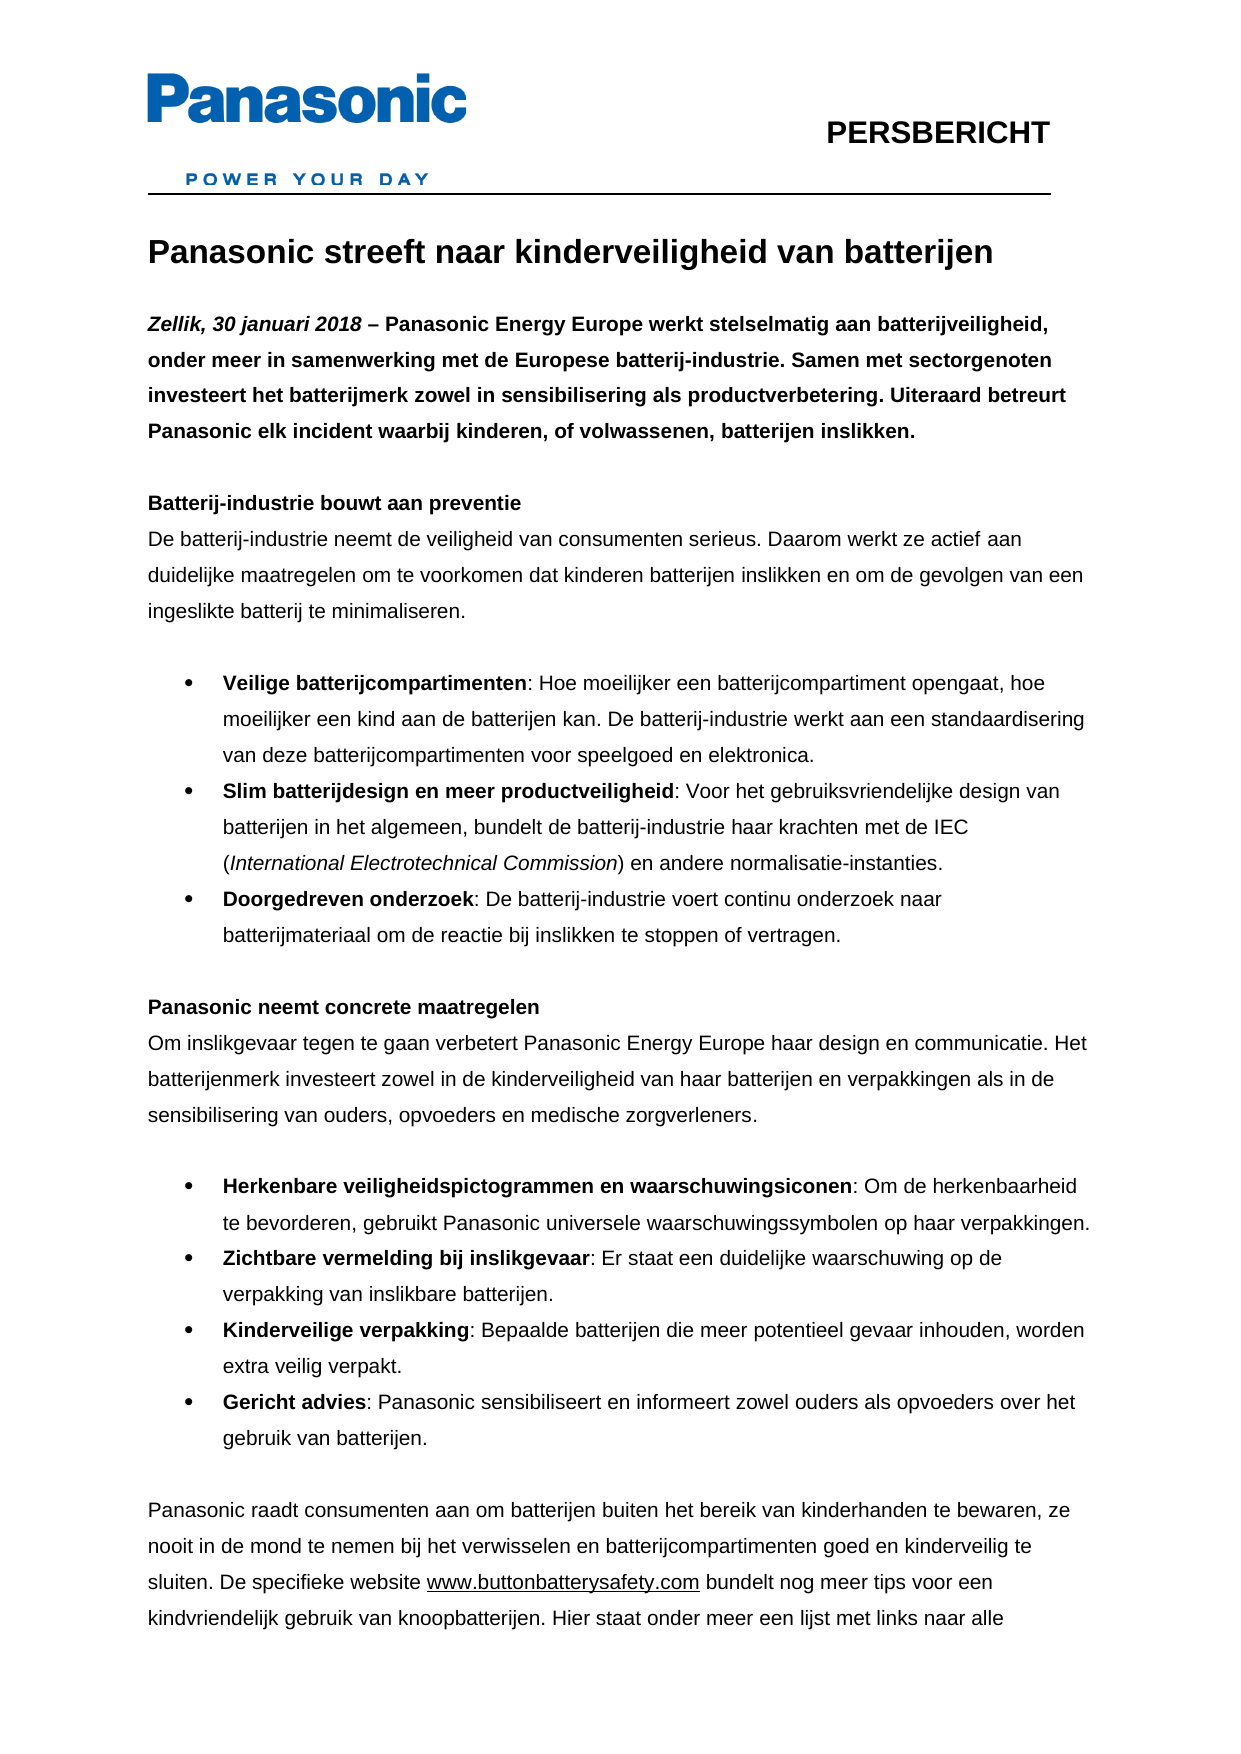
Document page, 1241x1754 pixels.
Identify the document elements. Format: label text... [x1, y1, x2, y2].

text Batterij-industrie bouwt aan preventie [148, 491, 1093, 515]
list Veilige batterijcompartimenten: Hoe moeilijker een batterijcompartiment opengaat, hoe moeilijker een kind aan de batterijen kan. De batterij-industrie werkt aan een standaardisering van deze batterijcompartimenten voor speelgoed en elektronica. [185, 671, 1093, 767]
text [148, 1498, 1093, 1630]
list Slim batterijdesign en meer productveiligheid: Voor het gebruiksvriendelijke design van batterijen in het algemeen, bundelt de batterij-industrie haar krachten met de IEC (International Electrotechnical Commission) en andere normalisatie-instanties. [185, 779, 1093, 875]
text Panasonic neemt concrete maatregelen [148, 994, 1093, 1018]
text Zellik, 30 januari 2018 – Panasonic Energy Europe werkt stelselmatig aan batterijveiligheid, onder meer in samenwerking met de Europese batterij-industrie. Samen met sectorgenoten investeert het batterijmerk zowel in sensibilisering als productverbetering. Uiteraard betreurt Panasonic elk incident waarbij kinderen, of volwassenen, batterijen inslikken. [148, 311, 1093, 443]
list Herkenbare veiligheidspictogrammen en waarschuwingsiconen: Om de herkenbaarheid te bevorderen, gebruikt Panasonic universele waarschuwingssymbolen op haar verpakkingen. [185, 1174, 1093, 1234]
list Zichtbare vermelding bij inslikgevaar: Er staat een duidelijke waarschuwing op de verpakking van inslikbare batterijen. [185, 1246, 1093, 1306]
text De batterij-industrie neemt de veiligheid van consumenten serieus. Daarom werkt ze actief aan duidelijke maatregelen om te voorkomen dat kinderen batterijen inslikken en om de gevolgen van een ingeslikte batterij te minimaliseren. [148, 527, 1093, 623]
text Om inslikgevaar tegen te gaan verbetert Panasonic Energy Europe haar design en communicatie. Het batterijenmerk investeert zowel in de kinderveiligheid van haar batterijen en verpakkingen als in de sensibilisering van ouders, opvoeders en medische zorgverleners. [148, 1031, 1093, 1126]
list Kinderveilige verpakking: Bepaalde batterijen die meer potentieel gevaar inhouden, worden extra veilig verpakt. [185, 1318, 1093, 1378]
list Doorgedreven onderzoek: De batterij-industrie voert continu onderzoek naar batterijmateriaal om de reactie bij inslikken te stoppen of vertragen. [185, 887, 1093, 947]
text Panasonic streeft naar kinderveiligheid van batterijen [148, 232, 1093, 271]
list Gericht advies: Panasonic sensibiliseert en informeert zowel ouders als opvoeders over het gebruik van batterijen. [185, 1390, 1093, 1450]
